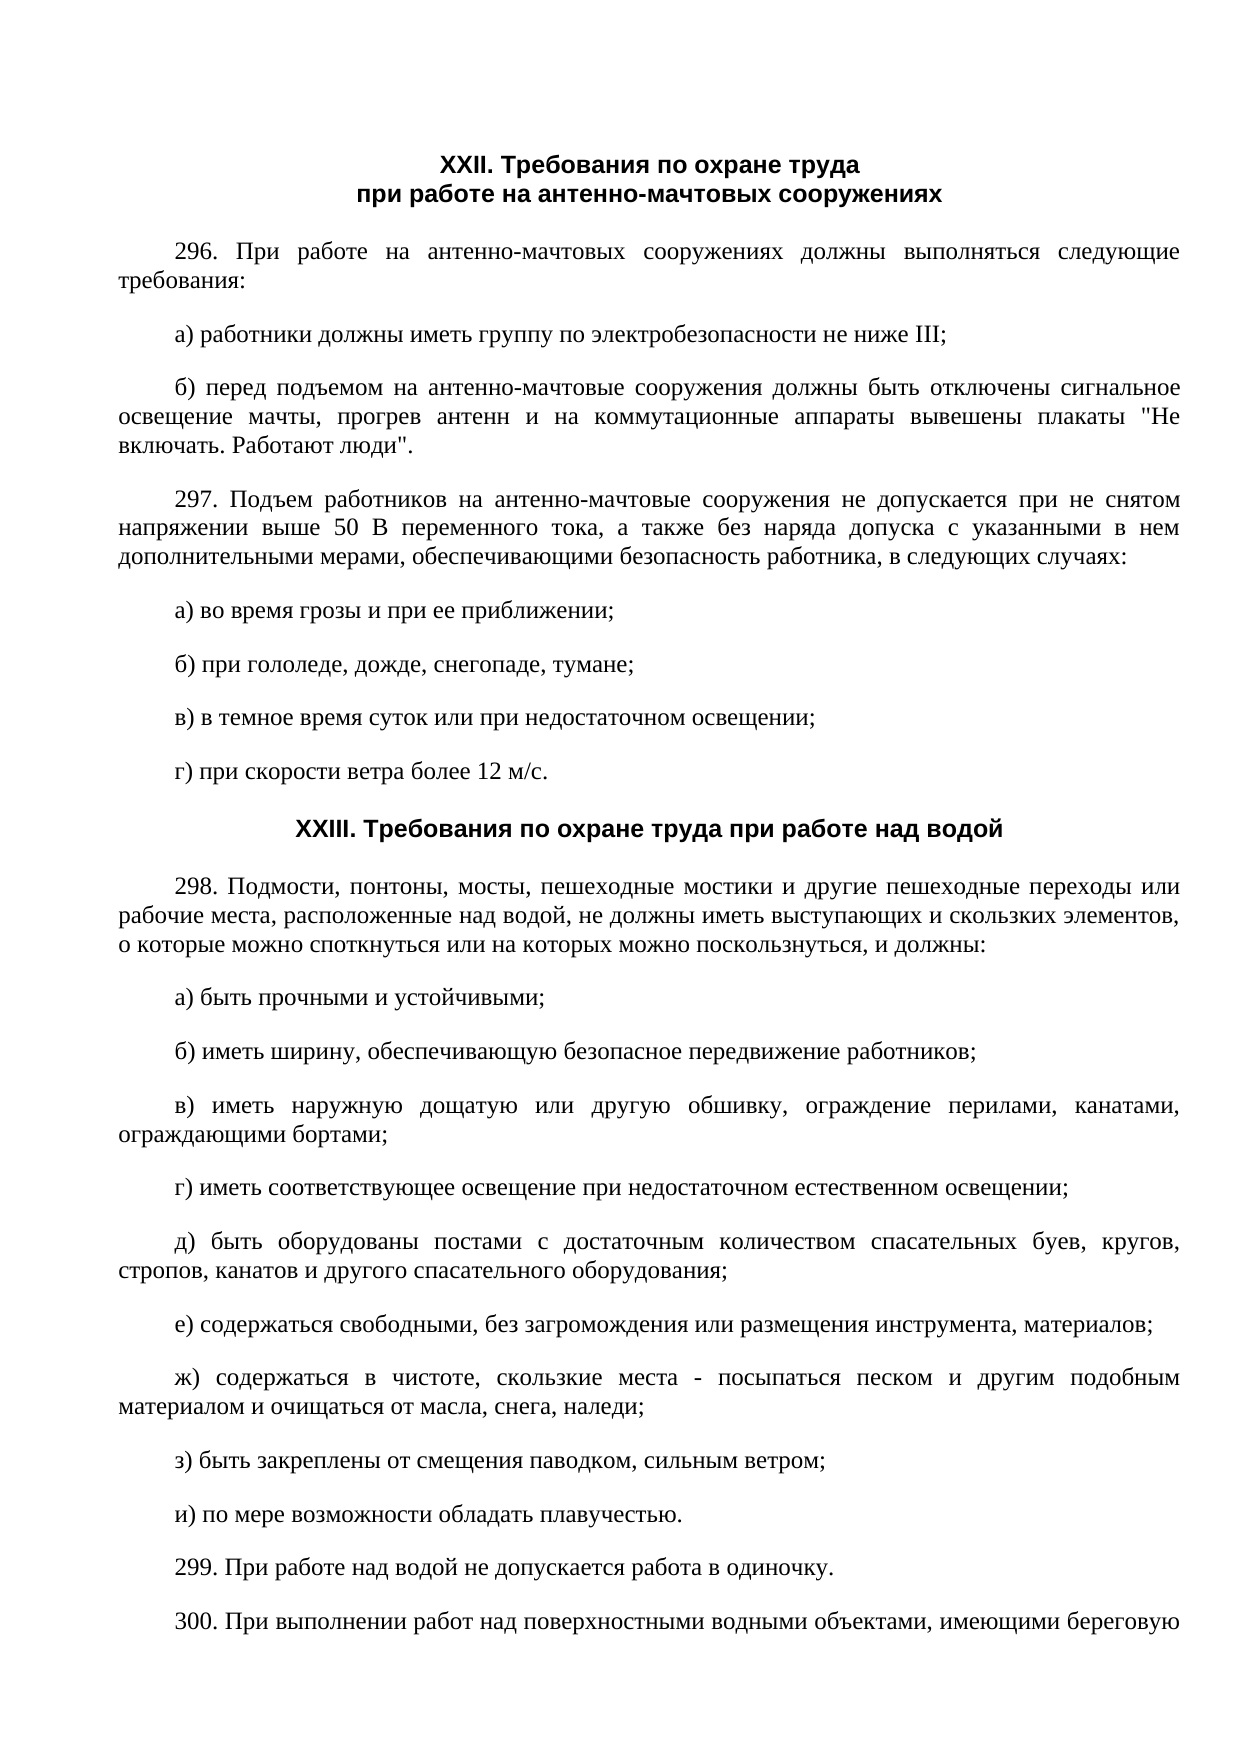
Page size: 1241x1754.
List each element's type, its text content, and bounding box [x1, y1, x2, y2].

text з) быть закреплены от смещения паводком, сильным ветром; [118, 1445, 1181, 1474]
text е) содержаться свободными, без загромождения или размещения инструмента, материалов; [118, 1309, 1181, 1337]
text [118, 1606, 1181, 1635]
title при работе на антенно-мачтовых сооружениях [118, 179, 1181, 207]
text б) при гололеде, дожде, снегопаде, тумане; [118, 649, 1181, 677]
text и) по мере возможности обладать плавучестью. [118, 1499, 1181, 1527]
text 297. Подъем работников на антенно-мачтовые сооружения не допускается при не снятом напряжении выше 50 В переменного тока, а также без наряда допуска с указанными в нем дополнительными мерами, обеспечивающими безопасность работника, в следующих случаях: [118, 484, 1181, 570]
text ж) содержаться в чистоте, скользкие места - посыпаться песком и другим подобным материалом и очищаться от масла, снега, наледи; [118, 1362, 1181, 1420]
text а) работники должны иметь группу по электробезопасности не ниже III; [118, 319, 1181, 347]
text а) во время грозы и при ее приближении; [118, 595, 1181, 624]
text в) в темное время суток или при недостаточном освещении; [118, 702, 1181, 731]
text а) быть прочными и устойчивыми; [118, 982, 1181, 1011]
text в) иметь наружную дощатую или другую обшивку, ограждение перилами, канатами, ограждающими бортами; [118, 1090, 1181, 1147]
text б) иметь ширину, обеспечивающую безопасное передвижение работников; [118, 1036, 1181, 1065]
text г) иметь соответствующее освещение при недостаточном естественном освещении; [118, 1172, 1181, 1201]
title XXII. Требования по охране труда [118, 150, 1181, 179]
text 299. При работе над водой не допускается работа в одиночку. [118, 1552, 1181, 1581]
text 298. Подмости, понтоны, мосты, пешеходные мостики и другие пешеходные переходы или рабочие места, расположенные над водой, не должны иметь выступающих и скользких элементов, о которые можно споткнуться или на которых можно поскользнуться, и должны: [118, 871, 1181, 957]
text б) перед подъемом на антенно-мачтовые сооружения должны быть отключены сигнальное освещение мачты, прогрев антенн и на коммутационные аппараты вывешены плакаты "Не включать. Работают люди". [118, 372, 1181, 459]
text д) быть оборудованы постами с достаточным количеством спасательных буев, кругов, стропов, канатов и другого спасательного оборудования; [118, 1226, 1181, 1284]
text г) при скорости ветра более 12 м/с. [118, 756, 1181, 785]
text 296. При работе на антенно-мачтовых сооружениях должны выполняться следующие требования: [118, 236, 1181, 294]
title XXIII. Требования по охране труда при работе над водой [118, 814, 1181, 842]
